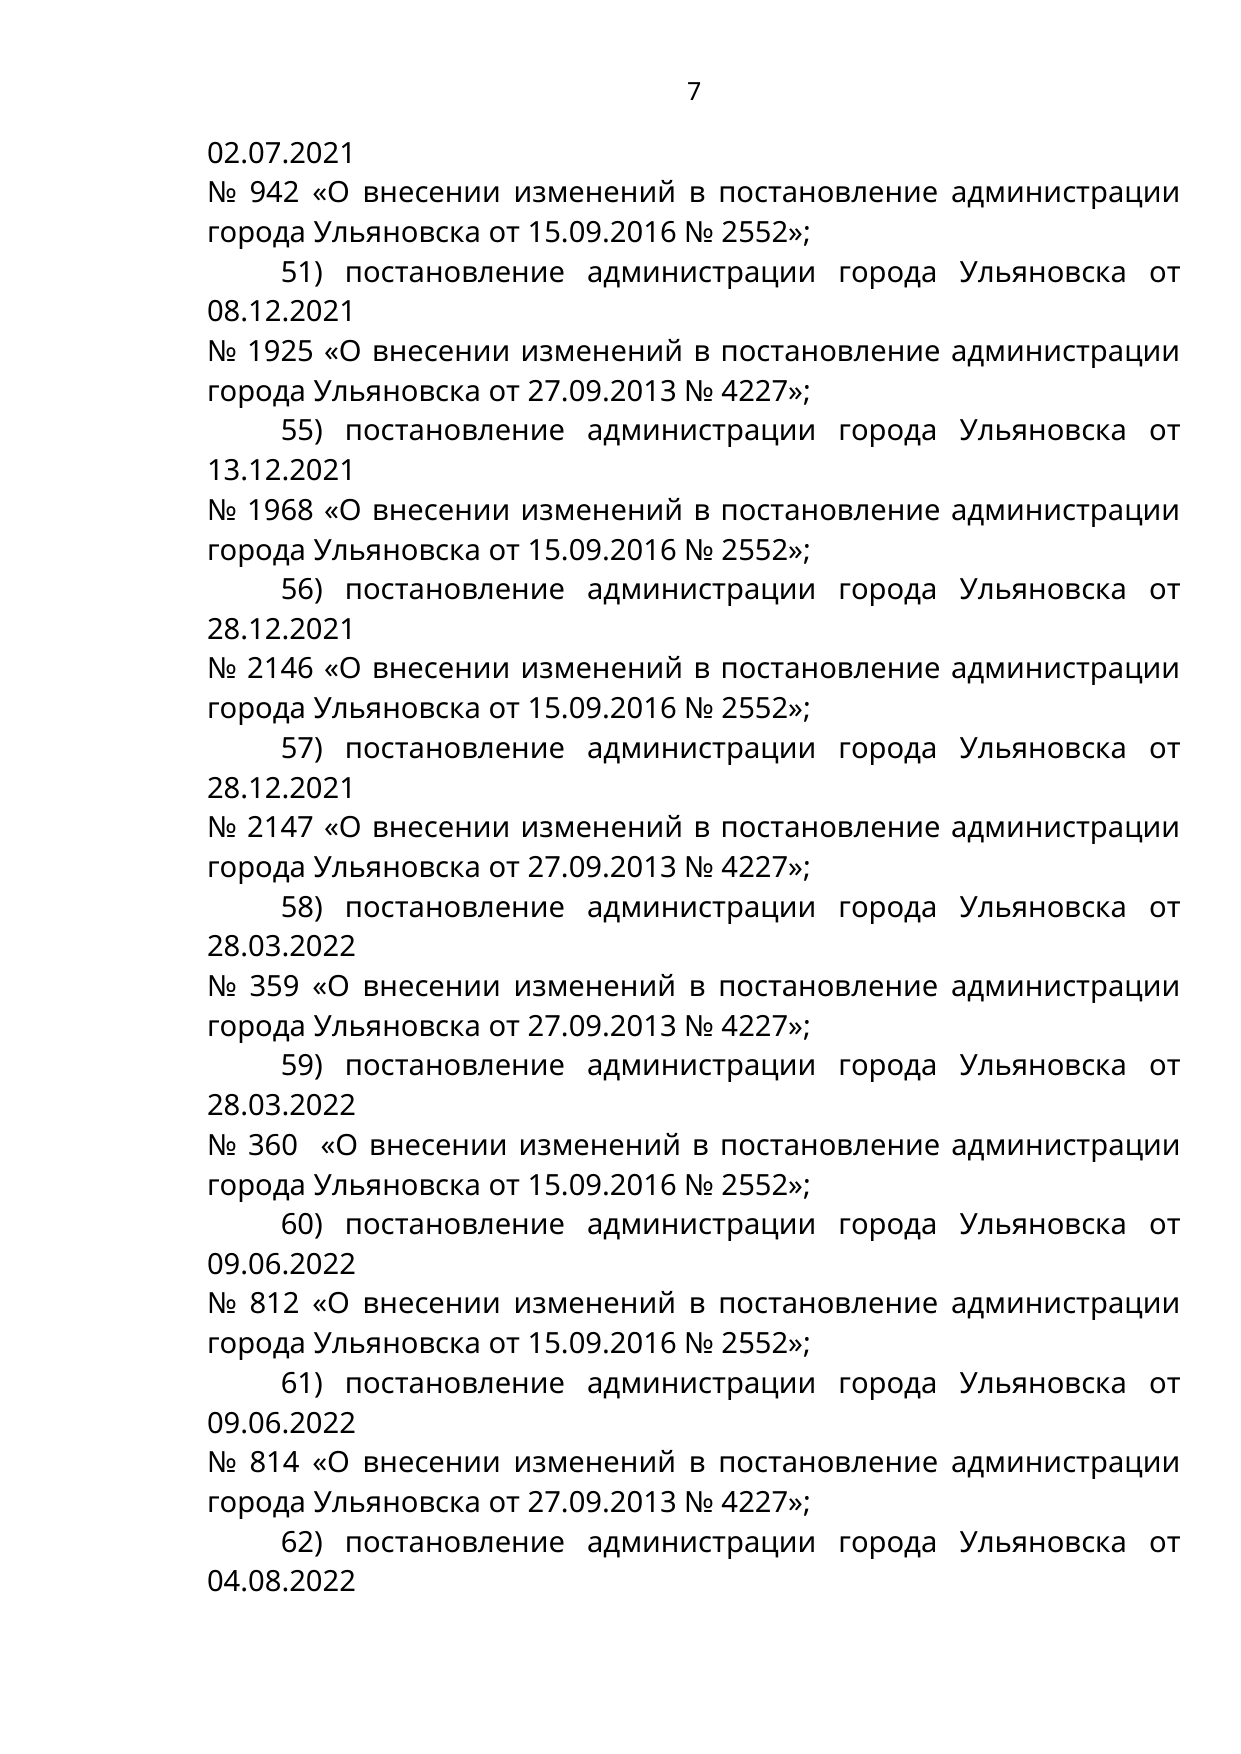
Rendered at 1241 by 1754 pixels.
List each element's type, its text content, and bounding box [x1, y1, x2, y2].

text 57) постановление администрации города Ульяновска от 28.12.2021 № 2147 «О внесении изменений в постановление администрации города Ульяновска от 27.09.2013 № 4227»; [207, 727, 1181, 886]
text 61) постановление администрации города Ульяновска от 09.06.2022 № 814 «О внесении изменений в постановление администрации города Ульяновска от 27.09.2013 № 4227»; [207, 1362, 1181, 1521]
text 58) постановление администрации города Ульяновска от 28.03.2022 № 359 «О внесении изменений в постановление администрации города Ульяновска от 27.09.2013 № 4227»; [207, 886, 1181, 1045]
text 59) постановление администрации города Ульяновска от 28.03.2022 № 360 «О внесении изменений в постановление администрации города Ульяновска от 15.09.2016 № 2552»; [207, 1045, 1181, 1203]
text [207, 132, 1181, 251]
text 60) постановление администрации города Ульяновска от 09.06.2022 № 812 «О внесении изменений в постановление администрации города Ульяновска от 15.09.2016 № 2552»; [207, 1203, 1181, 1362]
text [207, 1521, 1181, 1600]
text 51) постановление администрации города Ульяновска от 08.12.2021 № 1925 «О внесении изменений в постановление администрации города Ульяновска от 27.09.2013 № 4227»; [207, 251, 1181, 410]
text 56) постановление администрации города Ульяновска от 28.12.2021 № 2146 «О внесении изменений в постановление администрации города Ульяновска от 15.09.2016 № 2552»; [207, 568, 1181, 727]
text 55) постановление администрации города Ульяновска от 13.12.2021 № 1968 «О внесении изменений в постановление администрации города Ульяновска от 15.09.2016 № 2552»; [207, 410, 1181, 568]
